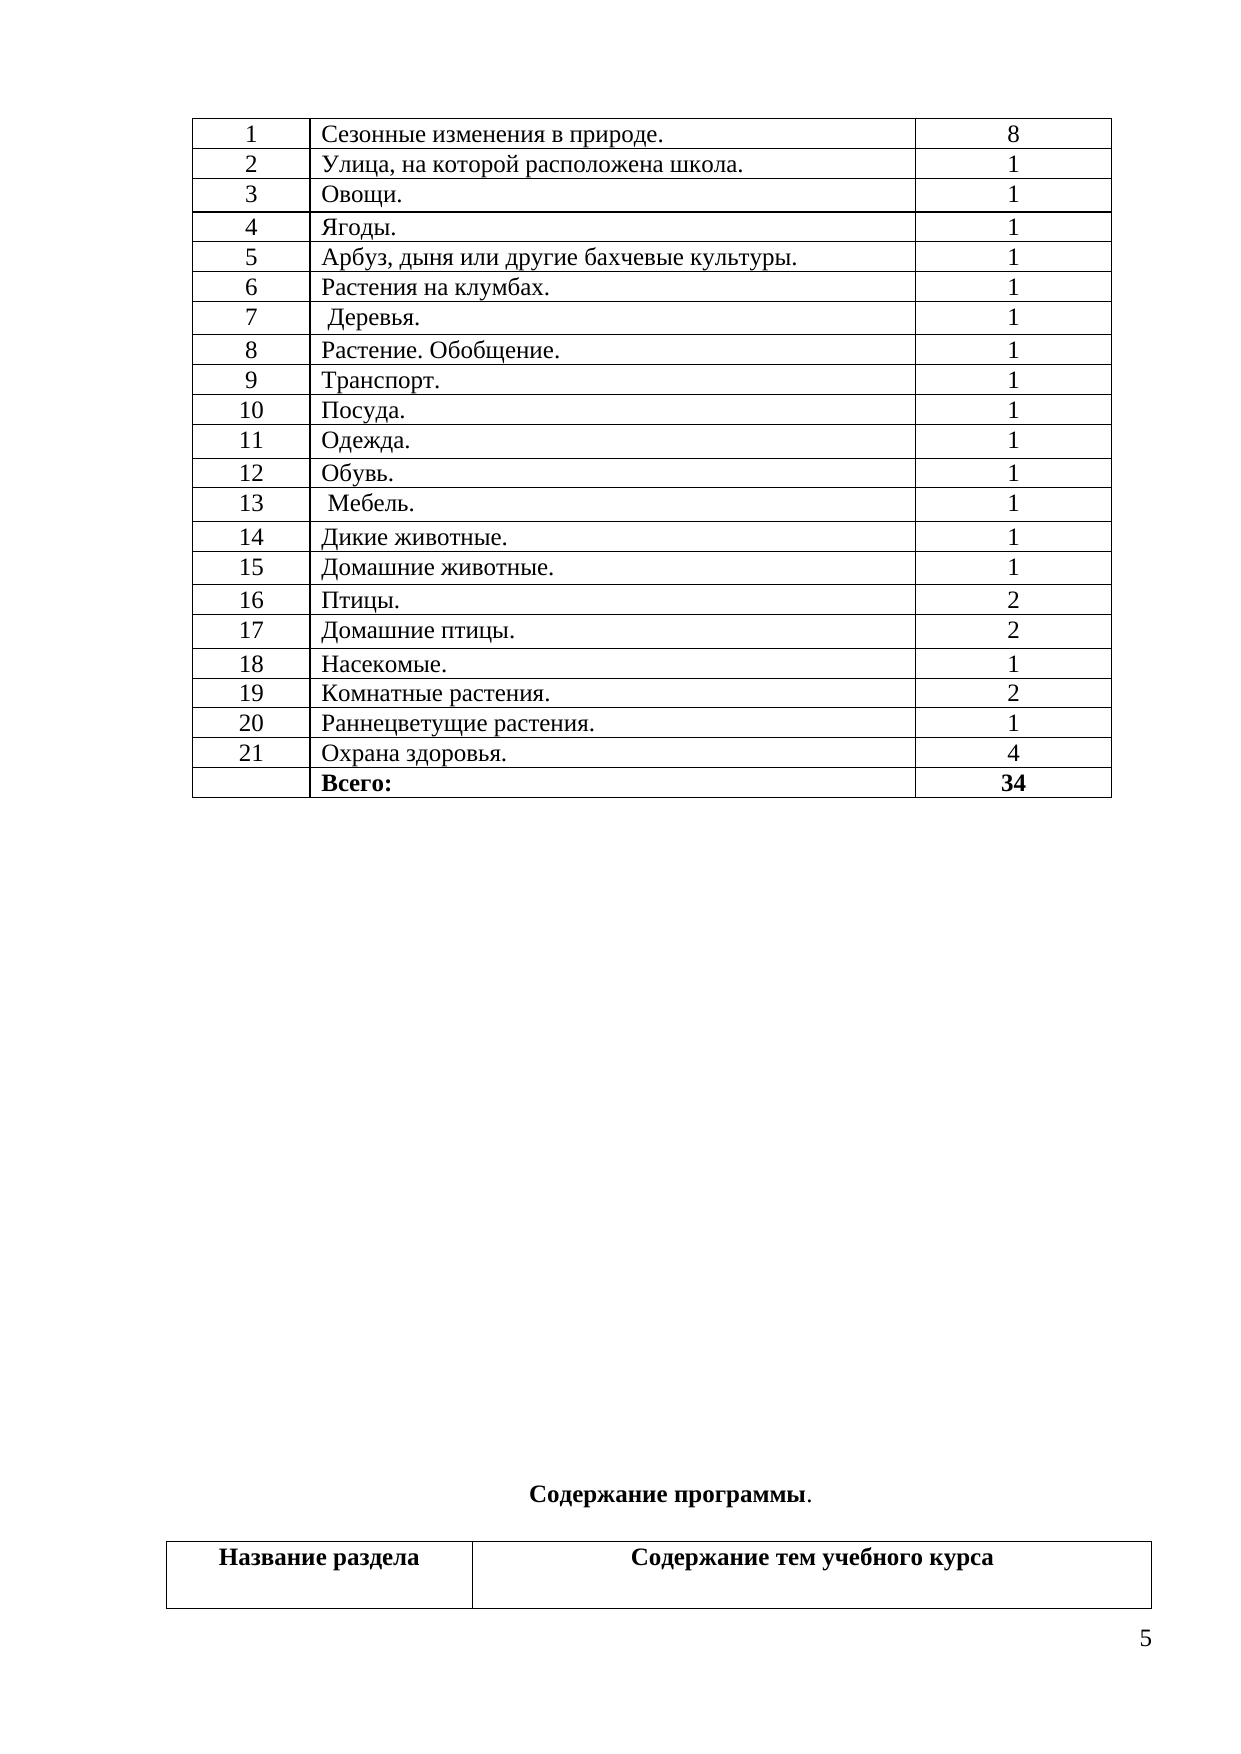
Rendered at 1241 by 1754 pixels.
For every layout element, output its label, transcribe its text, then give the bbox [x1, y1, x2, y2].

table_cell 34 [916, 768, 1111, 797]
text Содержание программы. [177, 1479, 1152, 1508]
table_cell 1 [916, 425, 1111, 457]
table_cell 1 [916, 365, 1111, 394]
table_cell 1 [916, 242, 1111, 271]
table_cell 1 [916, 459, 1111, 487]
table_cell Насекомые. [311, 649, 915, 677]
table_cell 1 [916, 179, 1111, 211]
table_cell Птицы. [311, 585, 915, 614]
table_cell 4 [916, 738, 1111, 767]
table_cell 11 [193, 425, 309, 457]
table_cell Транспорт. [311, 365, 915, 394]
table_cell 17 [193, 615, 309, 648]
table_cell Овощи. [311, 179, 915, 211]
table_cell 1 [916, 522, 1111, 551]
table_cell Деревья. [311, 302, 915, 334]
table_cell 1 [916, 488, 1111, 521]
table_cell Растение. Обобщение. [311, 335, 915, 364]
table_cell Домашние животные. [311, 552, 915, 584]
table_cell 10 [193, 395, 309, 424]
table_cell 9 [193, 365, 309, 394]
table_cell 7 [193, 302, 309, 334]
table_cell Одежда. [311, 425, 915, 457]
table_cell 1 [916, 335, 1111, 364]
table_cell 5 [193, 242, 309, 271]
table_cell 2 [193, 149, 309, 178]
table_cell Посуда. [311, 395, 915, 424]
table_cell 1 [916, 649, 1111, 677]
table_cell Мебель. [311, 488, 915, 521]
table_cell Дикие животные. [311, 522, 915, 551]
table_cell Ягоды. [311, 213, 915, 241]
table_cell Арбуз, дыня или другие бахчевые культуры. [311, 242, 915, 271]
table_cell 12 [193, 459, 309, 487]
table_cell 14 [193, 522, 309, 551]
table_cell 2 [916, 585, 1111, 614]
table_cell 8 [916, 119, 1111, 148]
table_cell 20 [193, 708, 309, 737]
table_cell Улица, на которой расположена школа. [311, 149, 915, 178]
table_cell Обувь. [311, 459, 915, 487]
table_cell 1 [916, 395, 1111, 424]
table_cell 8 [193, 335, 309, 364]
table_cell Комнатные растения. [311, 679, 915, 707]
table_cell 15 [193, 552, 309, 584]
table_cell 1 [916, 302, 1111, 334]
table_cell 1 [916, 552, 1111, 584]
table_cell 2 [916, 615, 1111, 648]
table_cell 1 [916, 272, 1111, 301]
table_header Содержание тем учебного курса [473, 1542, 1151, 1608]
table_cell 13 [193, 488, 309, 521]
table_cell 21 [193, 738, 309, 767]
table_cell 1 [916, 149, 1111, 178]
table_cell Домашние птицы. [311, 615, 915, 648]
table_cell Сезонные изменения в природе. [311, 119, 915, 148]
table_cell Охрана здоровья. [311, 738, 915, 767]
table_cell Всего: [311, 768, 915, 797]
table_cell 1 [916, 708, 1111, 737]
table_header Название раздела [167, 1542, 472, 1608]
table_cell 19 [193, 679, 309, 707]
table_cell 1 [193, 119, 309, 148]
table_cell 16 [193, 585, 309, 614]
table_cell Растения на клумбах. [311, 272, 915, 301]
table_cell 18 [193, 649, 309, 677]
table_cell 2 [916, 679, 1111, 707]
table_cell 1 [916, 213, 1111, 241]
table_cell [193, 768, 309, 797]
table_cell Раннецветущие растения. [311, 708, 915, 737]
table_cell 3 [193, 179, 309, 211]
table_cell 6 [193, 272, 309, 301]
table_cell 4 [193, 213, 309, 241]
